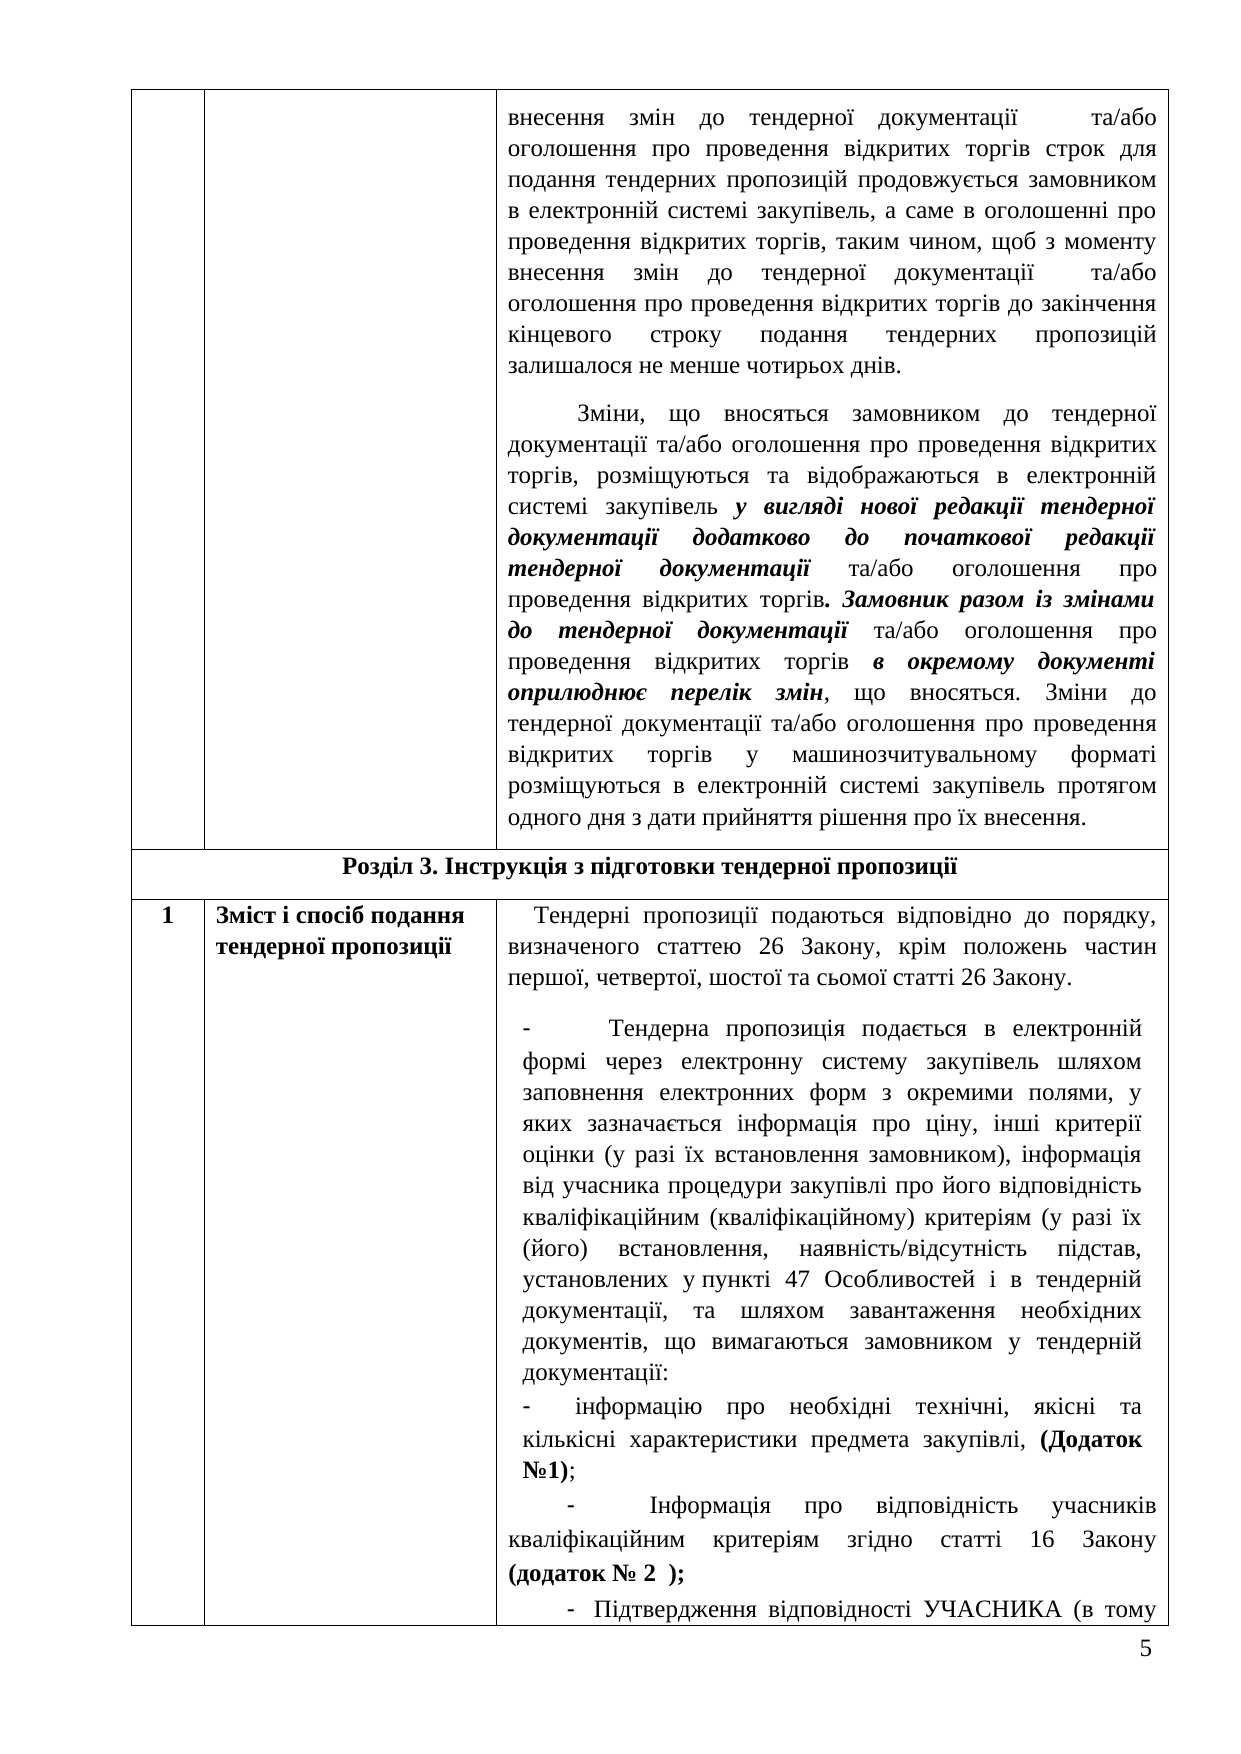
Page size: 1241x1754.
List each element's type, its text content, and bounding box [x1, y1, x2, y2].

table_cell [497, 90, 1168, 849]
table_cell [205, 900, 496, 1625]
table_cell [497, 900, 1168, 1625]
table_cell 2 [132, 90, 204, 849]
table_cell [205, 90, 496, 849]
table_cell 1 [132, 900, 204, 1625]
table_cell Розділ 3. Інструкція з підготовки тендерної пропозиції [132, 850, 1168, 899]
